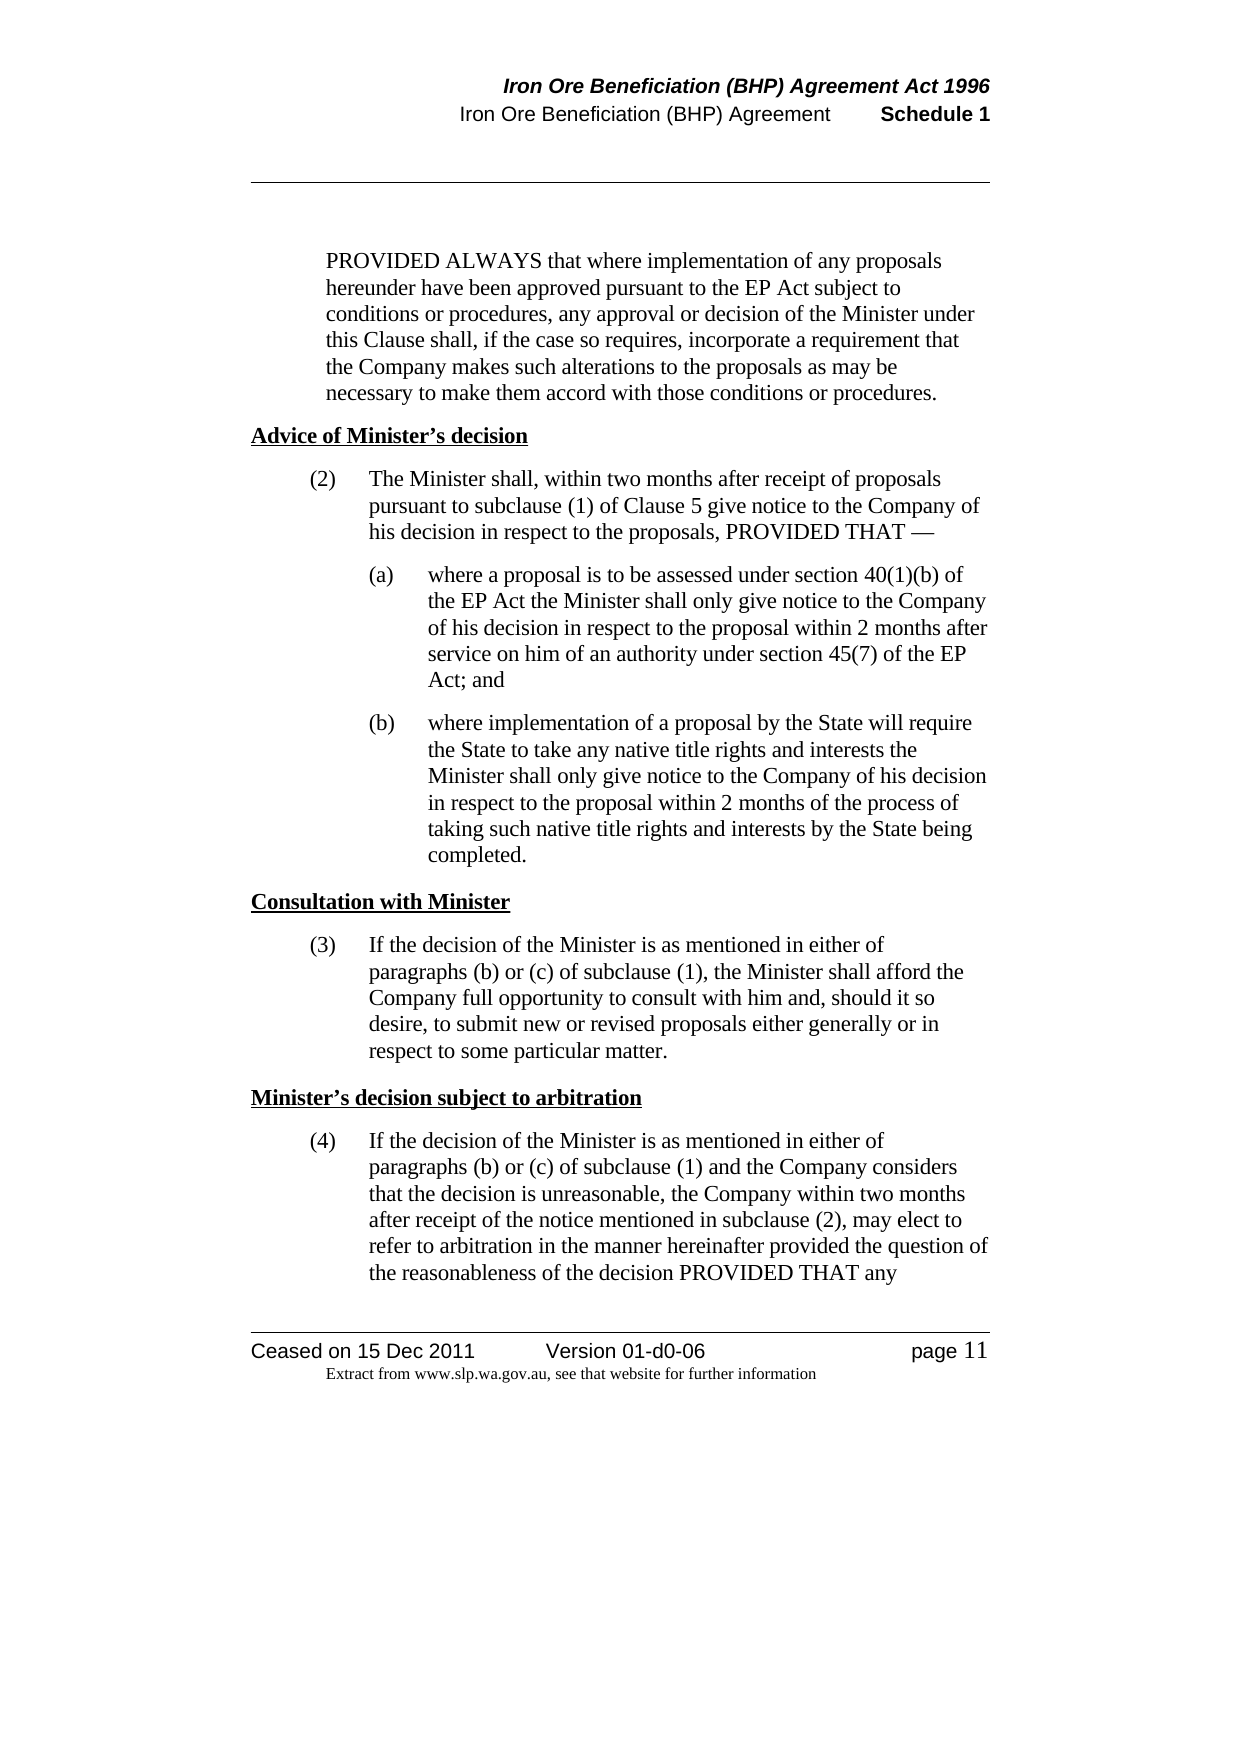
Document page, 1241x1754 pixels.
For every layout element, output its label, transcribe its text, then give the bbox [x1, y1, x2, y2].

text Advice of Minister’s decision [251, 422, 990, 449]
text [251, 1127, 990, 1285]
text PROVIDED ALWAYS that where implementation of any proposals hereunder have been approved pursuant to the EP Act subject to conditions or procedures, any approval or decision of the Minister under this Clause shall, if the case so requires, incorporate a requirement that the Company makes such alterations to the proposals as may be necessary to make them accord with those conditions or procedures. [326, 247, 990, 406]
text Consultation with Minister [251, 888, 990, 915]
text (2) The Minister shall, within two months after receipt of proposals pursuant to subclause (1) of Clause 5 give notice to the Company of his decision in respect to the proposals, PROVIDED THAT — [251, 465, 990, 544]
text (3) If the decision of the Minister is as mentioned in either of paragraphs (b) or (c) of subclause (1), the Minister shall afford the Company full opportunity to consult with him and, should it so desire, to submit new or revised proposals either generally or in respect to some particular matter. [251, 931, 990, 1063]
text (b) where implementation of a proposal by the State will require the State to take any native title rights and interests the Minister shall only give notice to the Company of his decision in respect to the proposal within 2 months of the process of taking such native title rights and interests by the State being completed. [251, 709, 990, 868]
text Minister’s decision subject to arbitration [251, 1084, 990, 1110]
text (a) where a proposal is to be assessed under section 40(1)(b) of the EP Act the Minister shall only give notice to the Company of his decision in respect to the proposal within 2 months after service on him of an authority under section 45(7) of the EP Act; and [251, 561, 990, 693]
